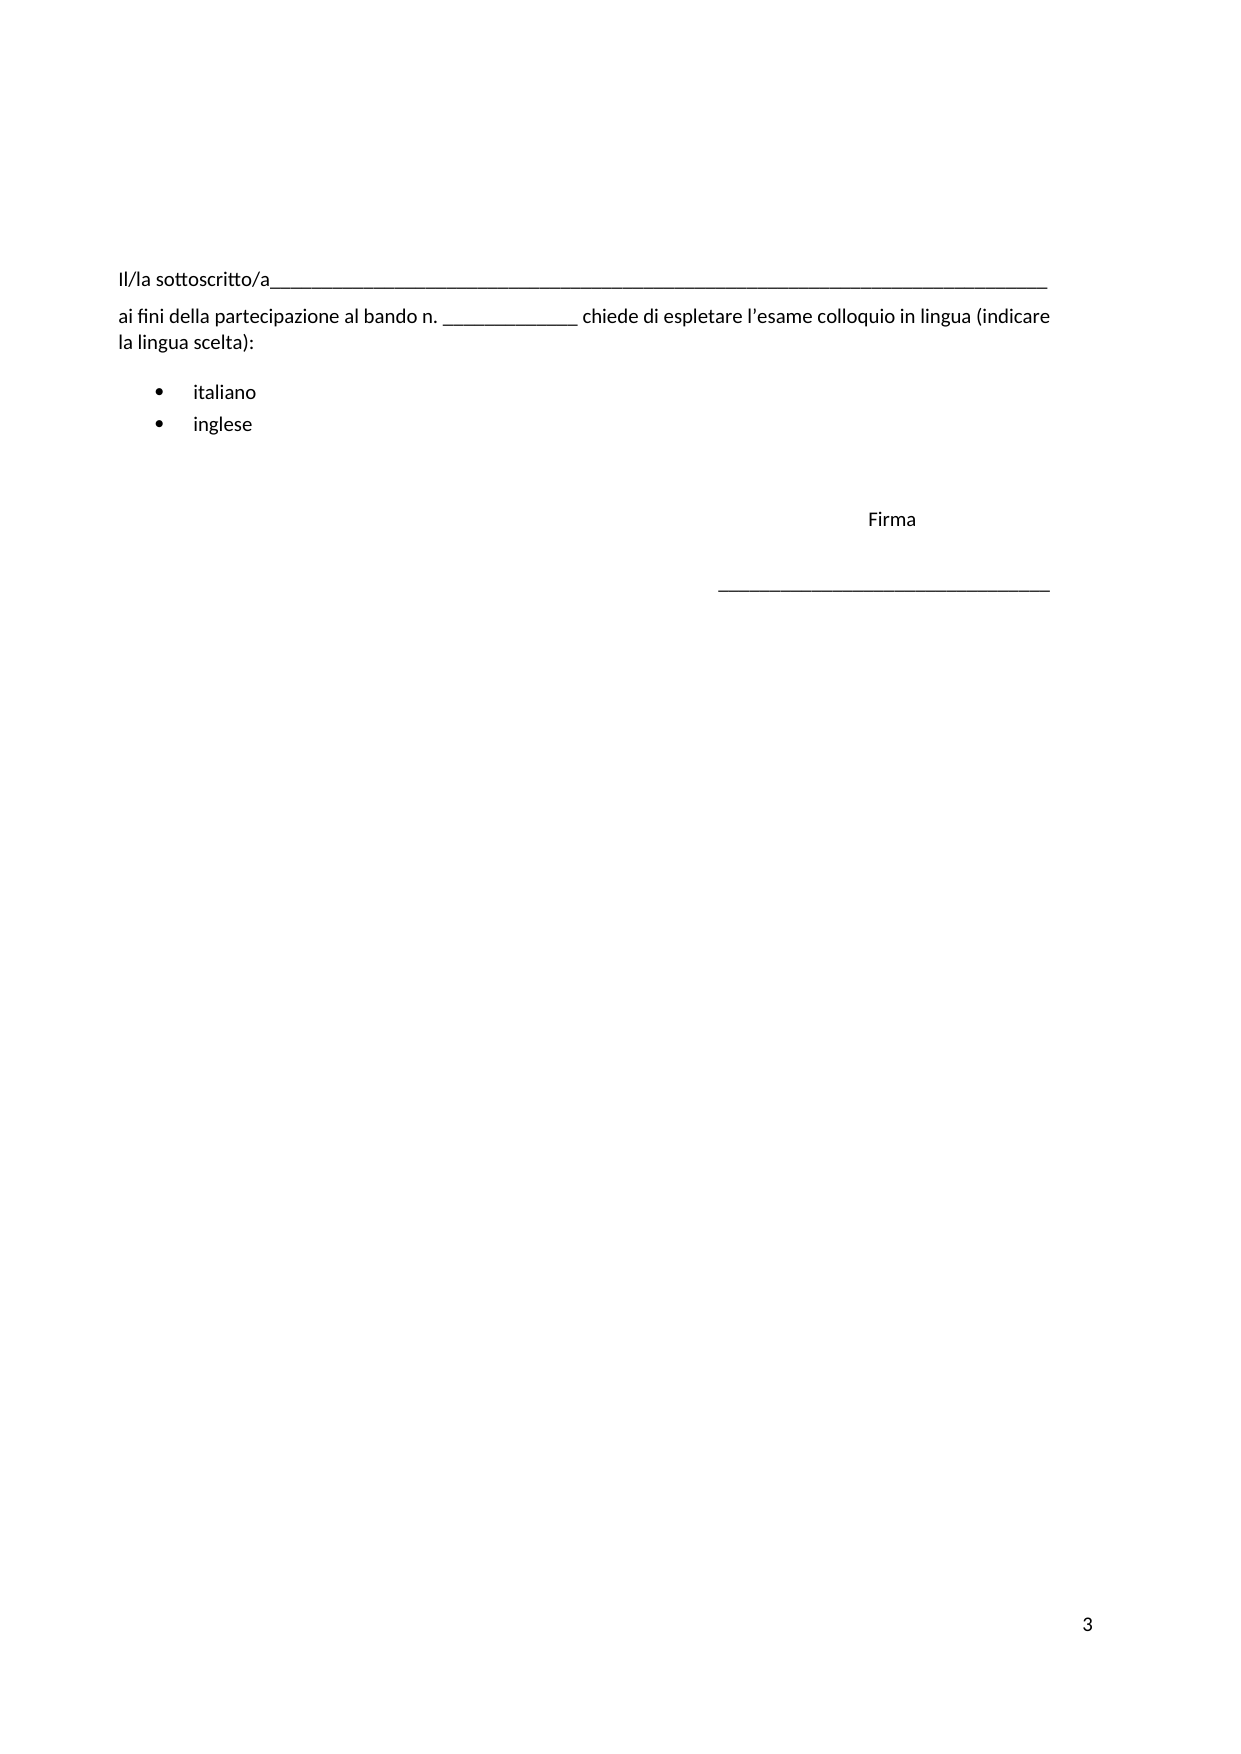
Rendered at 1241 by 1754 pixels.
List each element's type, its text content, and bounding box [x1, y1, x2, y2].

text ________________________________ [718, 569, 1053, 595]
list italiano [156, 379, 1053, 405]
text Firma [793, 506, 1053, 532]
text Il/la sottoscritto/a___________________________________________________________________________ [118, 266, 1053, 291]
text ai fini della partecipazione al bando n. _____________ chiede di espletare l’esame colloquio in lingua (indicare la lingua scelta): [118, 304, 1053, 354]
list inglese [156, 411, 1053, 437]
